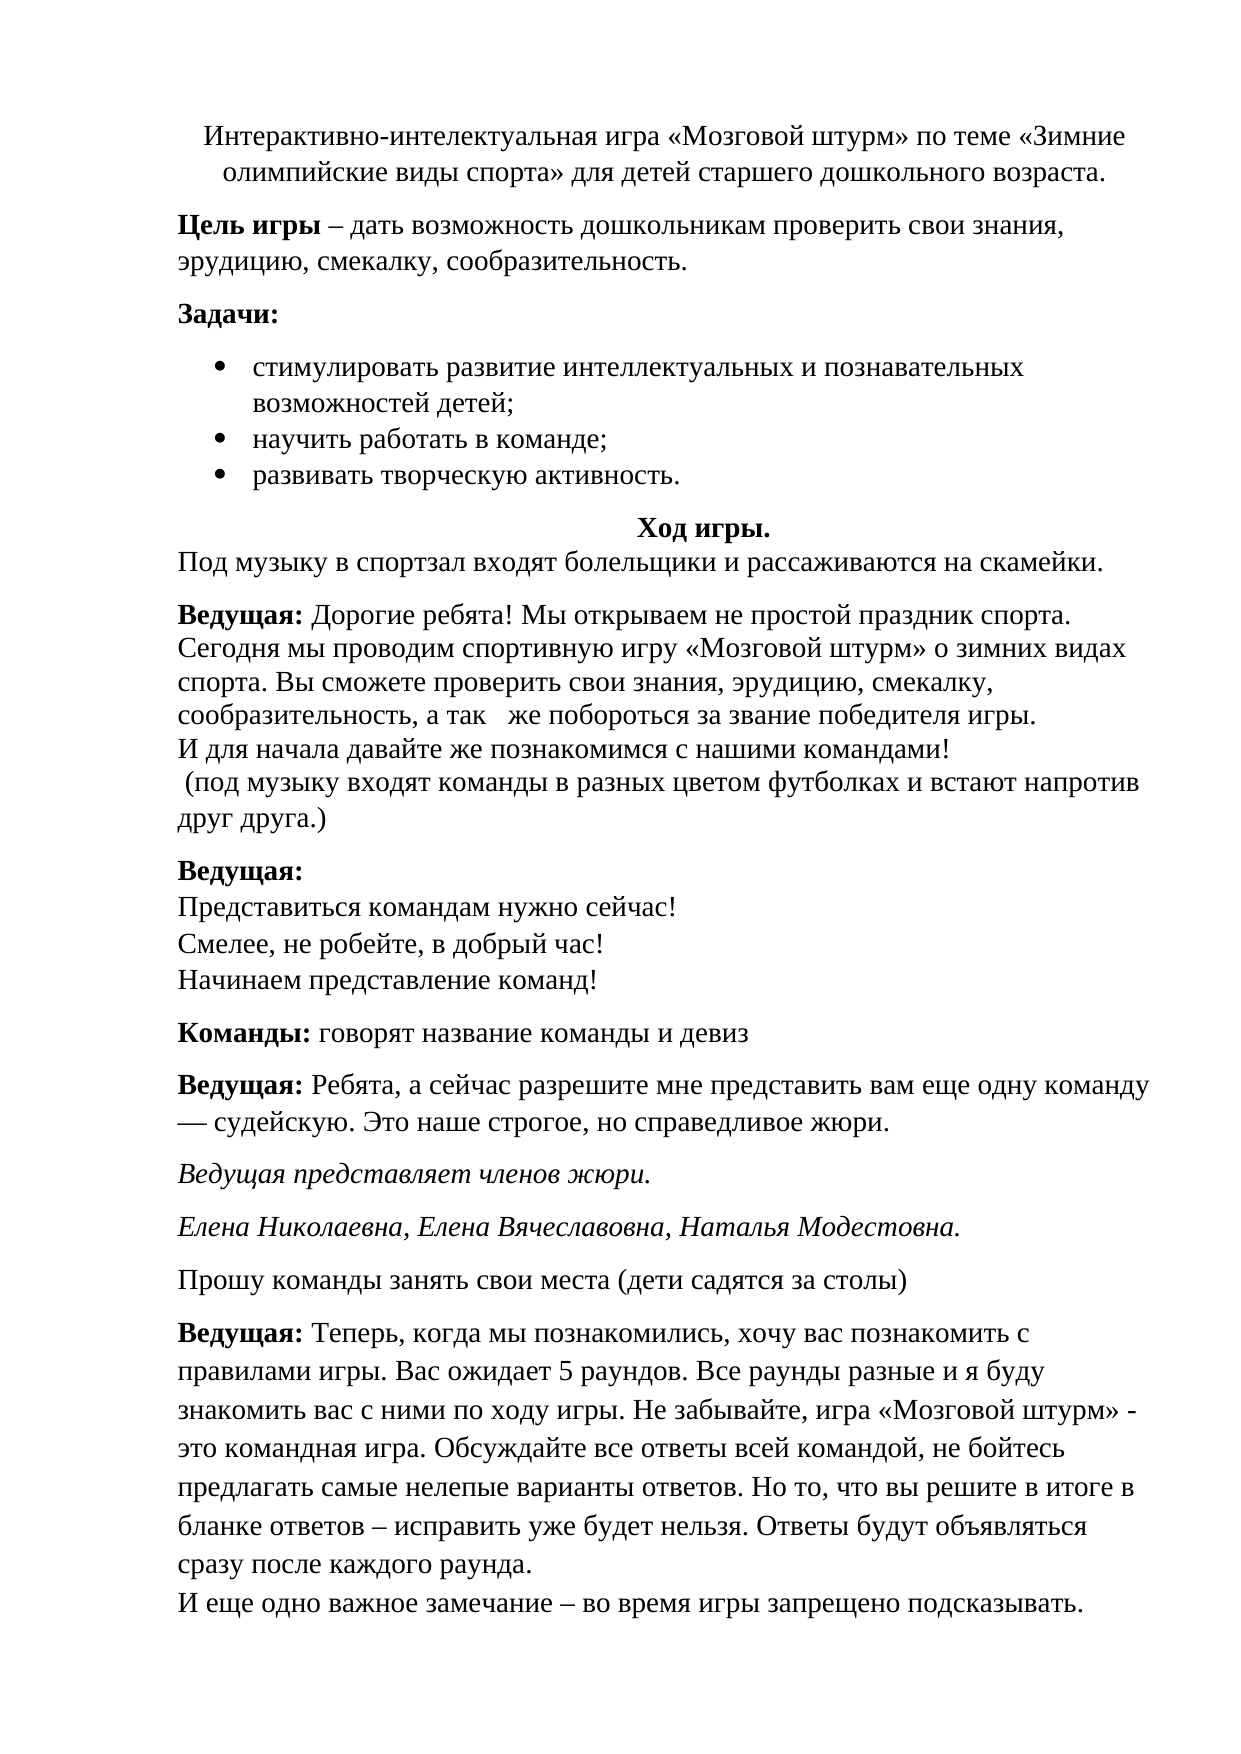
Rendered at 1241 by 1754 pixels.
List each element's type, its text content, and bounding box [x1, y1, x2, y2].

text (под музыку входят команды в разных цветом футболках и встают напротив друг друга.) [177, 764, 1152, 834]
text Ведущая: Дорогие ребята! Мы открываем не простой праздник спорта. Сегодня мы проводим спортивную игру «Мозговой штурм» о зимних видах спорта. Вы сможете проверить свои знания, эрудицию, смекалку, сообразительность, а так же побороться за звание победителя игры. [177, 597, 1152, 731]
text Ведущая: [177, 853, 1152, 887]
text Елена Николаевна, Елена Вячеславовна, Наталья Модестовна. [177, 1209, 1152, 1243]
text Ведущая представляет членов жюри. [177, 1156, 1152, 1190]
text Цель игры – дать возможность дошкольникам проверить свои знания, эрудицию, смекалку, сообразительность. [177, 207, 1152, 277]
text Прошу команды занять свои места (дети садятся за столы) [177, 1262, 1152, 1296]
text Под музыку в спортзал входят болельщики и рассаживаются на скамейки. [177, 544, 1152, 577]
text Задачи: [177, 296, 1152, 329]
text Смелее, не робейте, в добрый час! [177, 926, 1152, 959]
list научить работать в команде; [215, 421, 1152, 455]
text Ведущая: Теперь, когда мы познакомились, хочу вас познакомить с правилами игры. Вас ожидает 5 раундов. Все раунды разные и я буду знакомить вас с ними по ходу игры. Не забывайте, игра «Мозговой штурм» - это командная игра. Обсуждайте все ответы всей командой, не бойтесь предлагать самые нелепые варианты ответов. Но то, что вы решите в итоге в бланке ответов – исправить уже будет нельзя. Ответы будут объявляться сразу после каждого раунда. [177, 1315, 1152, 1580]
list стимулировать развитие интеллектуальных и познавательных возможностей детей; [215, 349, 1152, 419]
list развивать творческую активность. [215, 457, 1152, 491]
text Ведущая: Ребята, а сейчас разрешите мне представить вам еще одну команду — судейскую. Это наше строгое, но справедливое жюри. [177, 1067, 1152, 1137]
text Представиться командам нужно сейчас! [177, 889, 1152, 923]
text Команды: говорят название команды и девиз [177, 1015, 1152, 1048]
text И для начала давайте же познакомимся с нашими командами! [177, 731, 1152, 764]
text Интерактивно-интелектуальная игра «Мозговой штурм» по теме «Зимние олимпийские виды спорта» для детей старшего дошкольного возраста. [177, 118, 1152, 188]
text И еще одно важное замечание – во время игры запрещено подсказывать. [177, 1585, 1152, 1618]
text Ход игры. [177, 510, 1152, 544]
text Начинаем представление команд! [177, 962, 1152, 995]
